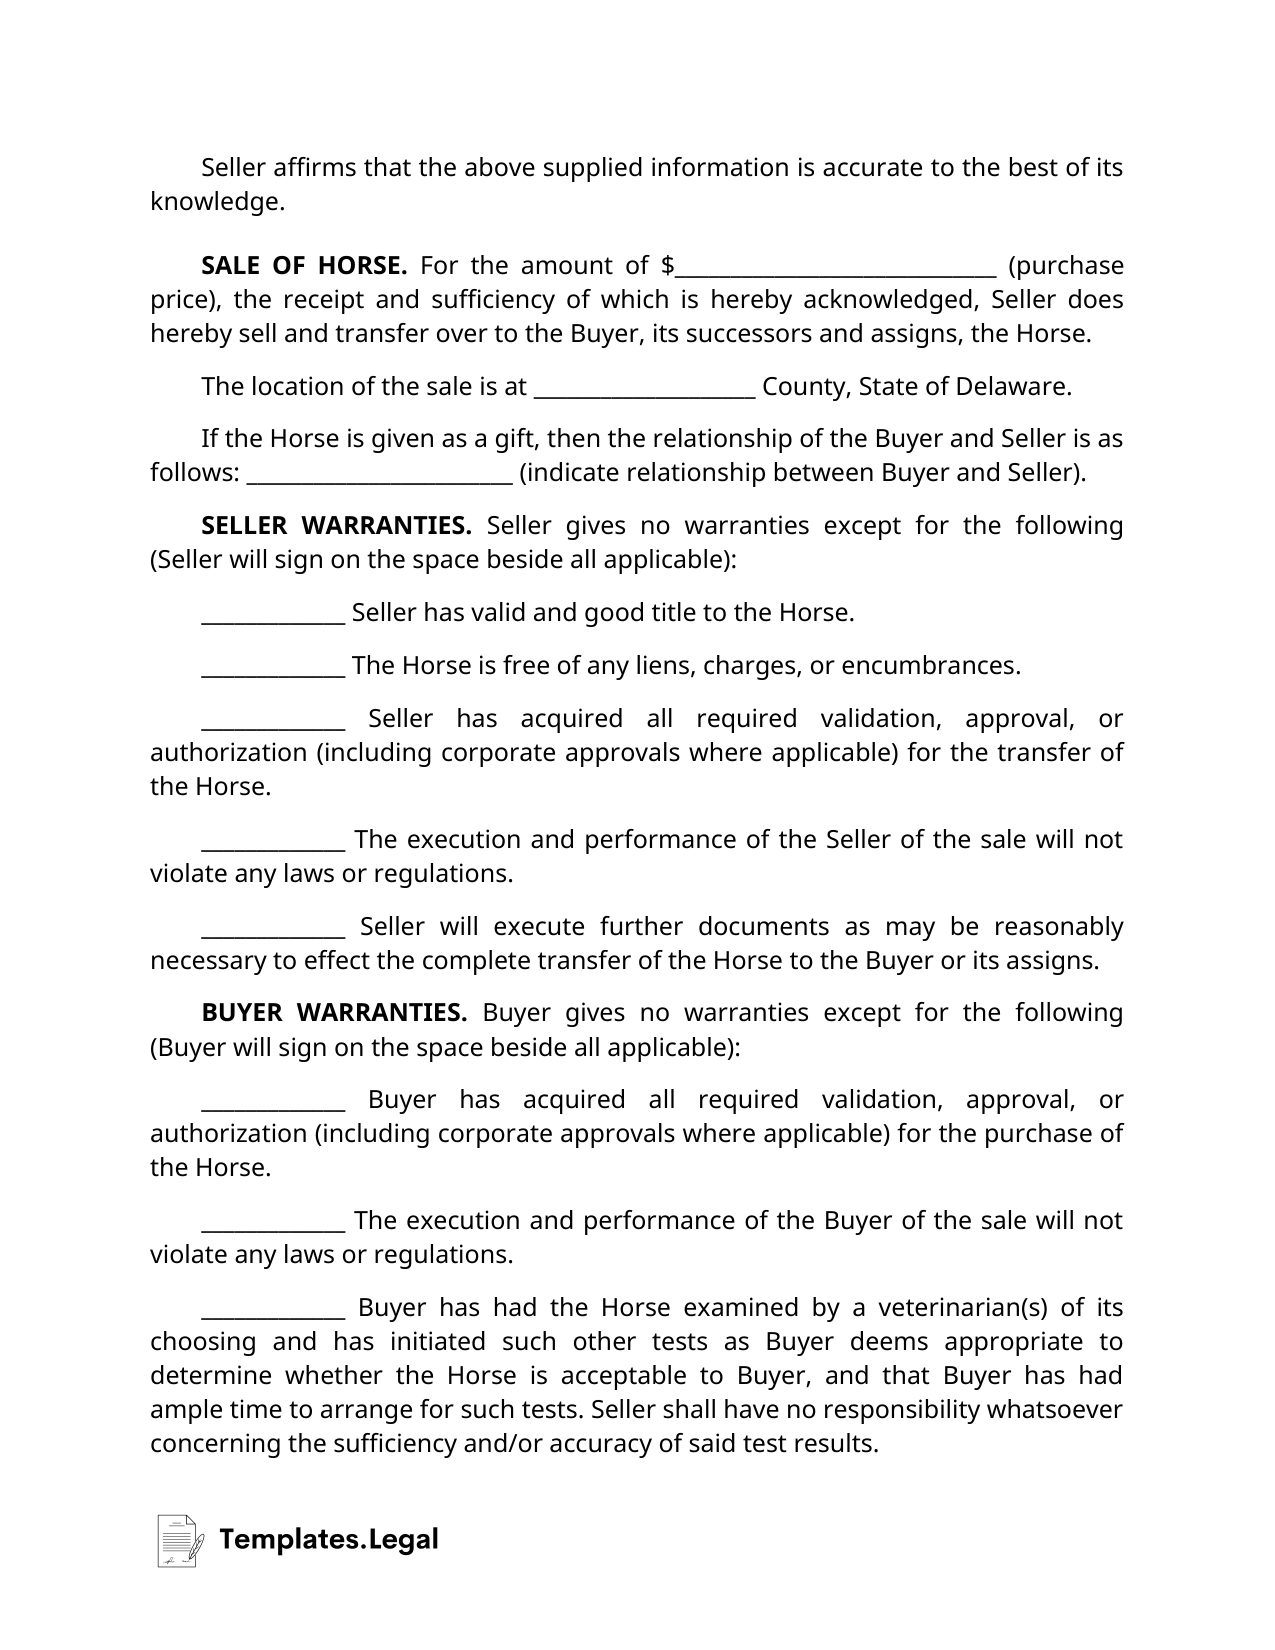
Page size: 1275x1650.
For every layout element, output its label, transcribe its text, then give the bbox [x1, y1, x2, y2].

text If the Horse is given as a gift, then the relationship of the Buyer and Seller is as follows: ________________________ (indicate relationship between Buyer and Seller). [150, 421, 1125, 489]
text _____________ The execution and performance of the Seller of the sale will not violate any laws or regulations. [150, 821, 1125, 889]
text _____________ Seller has acquired all required validation, approval, or authorization (including corporate approvals where applicable) for the transfer of the Horse. [150, 700, 1125, 803]
text The location of the sale is at ____________________ County, State of Delaware. [150, 368, 1125, 402]
text _____________ The execution and performance of the Buyer of the sale will not violate any laws or regulations. [150, 1203, 1125, 1271]
text BUYER WARRANTIES. Buyer gives no warranties except for the following (Buyer will sign on the space beside all applicable): [150, 995, 1125, 1063]
text _____________ Buyer has acquired all required validation, approval, or authorization (including corporate approvals where applicable) for the purchase of the Horse. [150, 1082, 1125, 1184]
text _____________ The Horse is free of any liens, charges, or encumbrances. [150, 648, 1125, 682]
text SALE OF HORSE. For the amount of $_____________________________ (purchase price), the receipt and sufficiency of which is hereby acknowledged, Seller does hereby sell and transfer over to the Buyer, its successors and assigns, the Horse. [150, 247, 1125, 349]
text _____________ Seller has valid and good title to the Horse. [150, 595, 1125, 629]
text Seller affirms that the above supplied information is accurate to the best of its knowledge. [150, 150, 1125, 218]
picture [150, 1507, 445, 1575]
text SELLER WARRANTIES. Seller gives no warranties except for the following (Seller will sign on the space beside all applicable): [150, 508, 1125, 576]
text _____________ Seller will execute further documents as may be reasonably necessary to effect the complete transfer of the Horse to the Buyer or its assigns. [150, 908, 1125, 976]
text _____________ Buyer has had the Horse examined by a veterinarian(s) of its choosing and has initiated such other tests as Buyer deems appropriate to determine whether the Horse is acceptable to Buyer, and that Buyer has had ample time to arrange for such tests. Seller shall have no responsibility whatsoever concerning the sufficiency and/or accuracy of said test results. [150, 1290, 1125, 1460]
